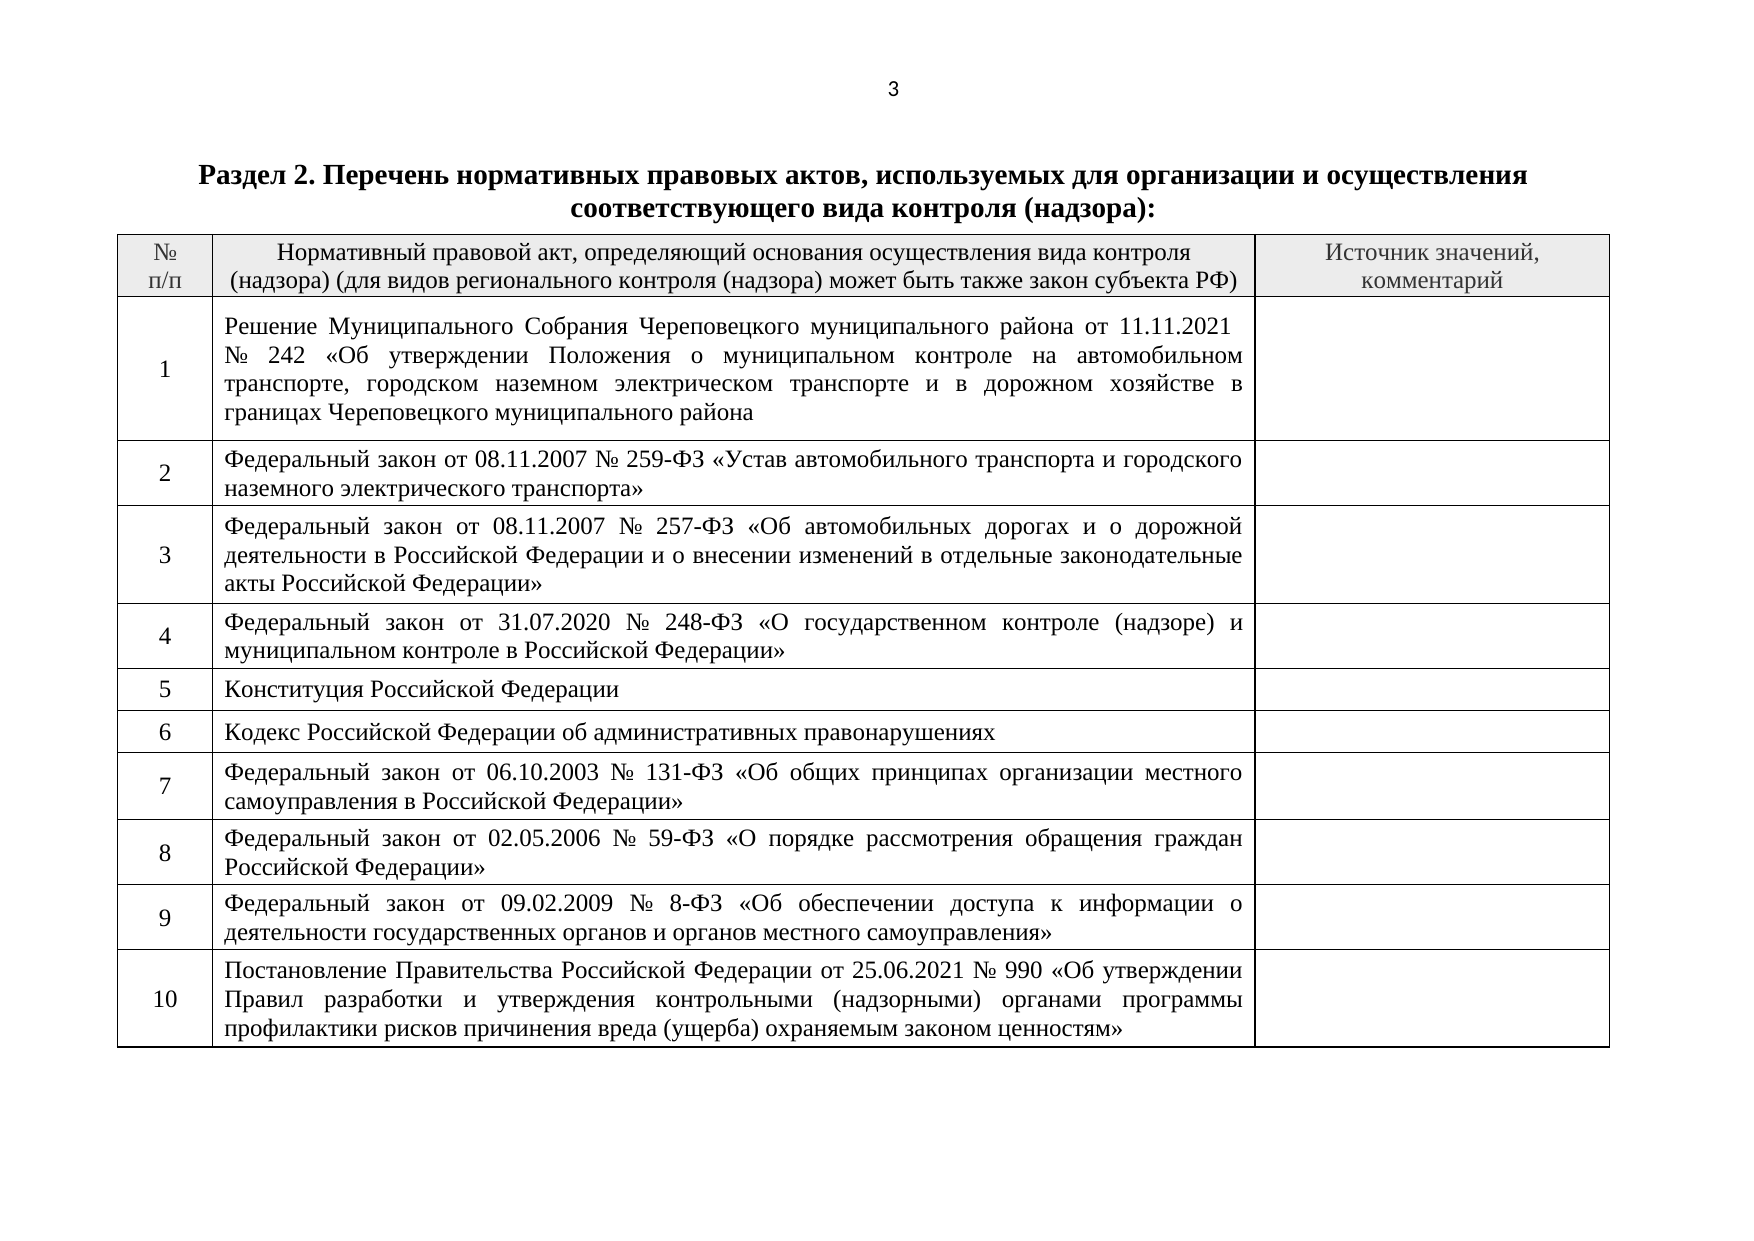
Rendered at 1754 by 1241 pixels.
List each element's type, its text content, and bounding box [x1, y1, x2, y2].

table_header Раздел 2. Перечень нормативных правовых актов, используемых для организации и осуществления соответствующего вида контроля (надзора): [117, 148, 1609, 234]
table_cell Федеральный закон от 08.11.2007 № 257-ФЗ «Об автомобильных дорогах и о дорожной деятельности в Российской Федерации и о внесении изменений в отдельные законодательные акты Российской Федерации» [213, 506, 1254, 602]
table_cell 1 [118, 297, 212, 440]
table_cell Источник значений, комментарий [1256, 235, 1609, 296]
table_cell 2 [118, 441, 212, 505]
table_cell [1256, 885, 1609, 949]
table_cell № п/п [118, 235, 212, 296]
table_cell Федеральный закон от 08.11.2007 № 259-ФЗ «Устав автомобильного транспорта и городского наземного электрического транспорта» [213, 441, 1254, 505]
table_cell 9 [118, 885, 212, 949]
table_cell Конституция Российской Федерации [213, 669, 1254, 709]
table_cell 5 [118, 669, 212, 709]
table_cell Федеральный закон от 09.02.2009 № 8-ФЗ «Об обеспечении доступа к информации о деятельности государственных органов и органов местного самоуправления» [213, 885, 1254, 949]
table_cell Решение Муниципального Собрания Череповецкого муниципального района от 11.11.2021 № 242 «Об утверждении Положения о муниципальном контроле на автомобильном транспорте, городском наземном электрическом транспорте и в дорожном хозяйстве в границах Череповецкого муниципального района [213, 297, 1254, 440]
table_cell [1256, 820, 1609, 884]
table_cell [1256, 297, 1609, 440]
table_cell 10 [118, 950, 212, 1046]
table_cell Кодекс Российской Федерации об административных правонарушениях [213, 711, 1254, 752]
table_cell [1256, 950, 1609, 1046]
table_cell [1256, 506, 1609, 602]
table_cell Федеральный закон от 31.07.2020 № 248-ФЗ «О государственном контроле (надзоре) и муниципальном контроле в Российской Федерации» [213, 604, 1254, 667]
table_cell Постановление Правительства Российской Федерации от 25.06.2021 № 990 «Об утверждении Правил разработки и утверждения контрольными (надзорными) органами программы профилактики рисков причинения вреда (ущерба) охраняемым законом ценностям» [213, 950, 1254, 1046]
table_cell 8 [118, 820, 212, 884]
table_cell [1256, 604, 1609, 667]
table_cell Федеральный закон от 02.05.2006 № 59-ФЗ «О порядке рассмотрения обращения граждан Российской Федерации» [213, 820, 1254, 884]
table_cell 6 [118, 711, 212, 752]
table_cell [1256, 441, 1609, 505]
table_cell 3 [118, 506, 212, 602]
table_cell [1256, 669, 1609, 709]
table_cell [1256, 753, 1609, 819]
table_cell [1256, 711, 1609, 752]
table_cell Нормативный правовой акт, определяющий основания осуществления вида контроля (надзора) (для видов регионального контроля (надзора) может быть также закон субъекта РФ) [213, 235, 1254, 296]
table_cell 7 [118, 753, 212, 819]
table_cell 4 [118, 604, 212, 667]
table_cell Федеральный закон от 06.10.2003 № 131-ФЗ «Об общих принципах организации местного самоуправления в Российской Федерации» [213, 753, 1254, 819]
